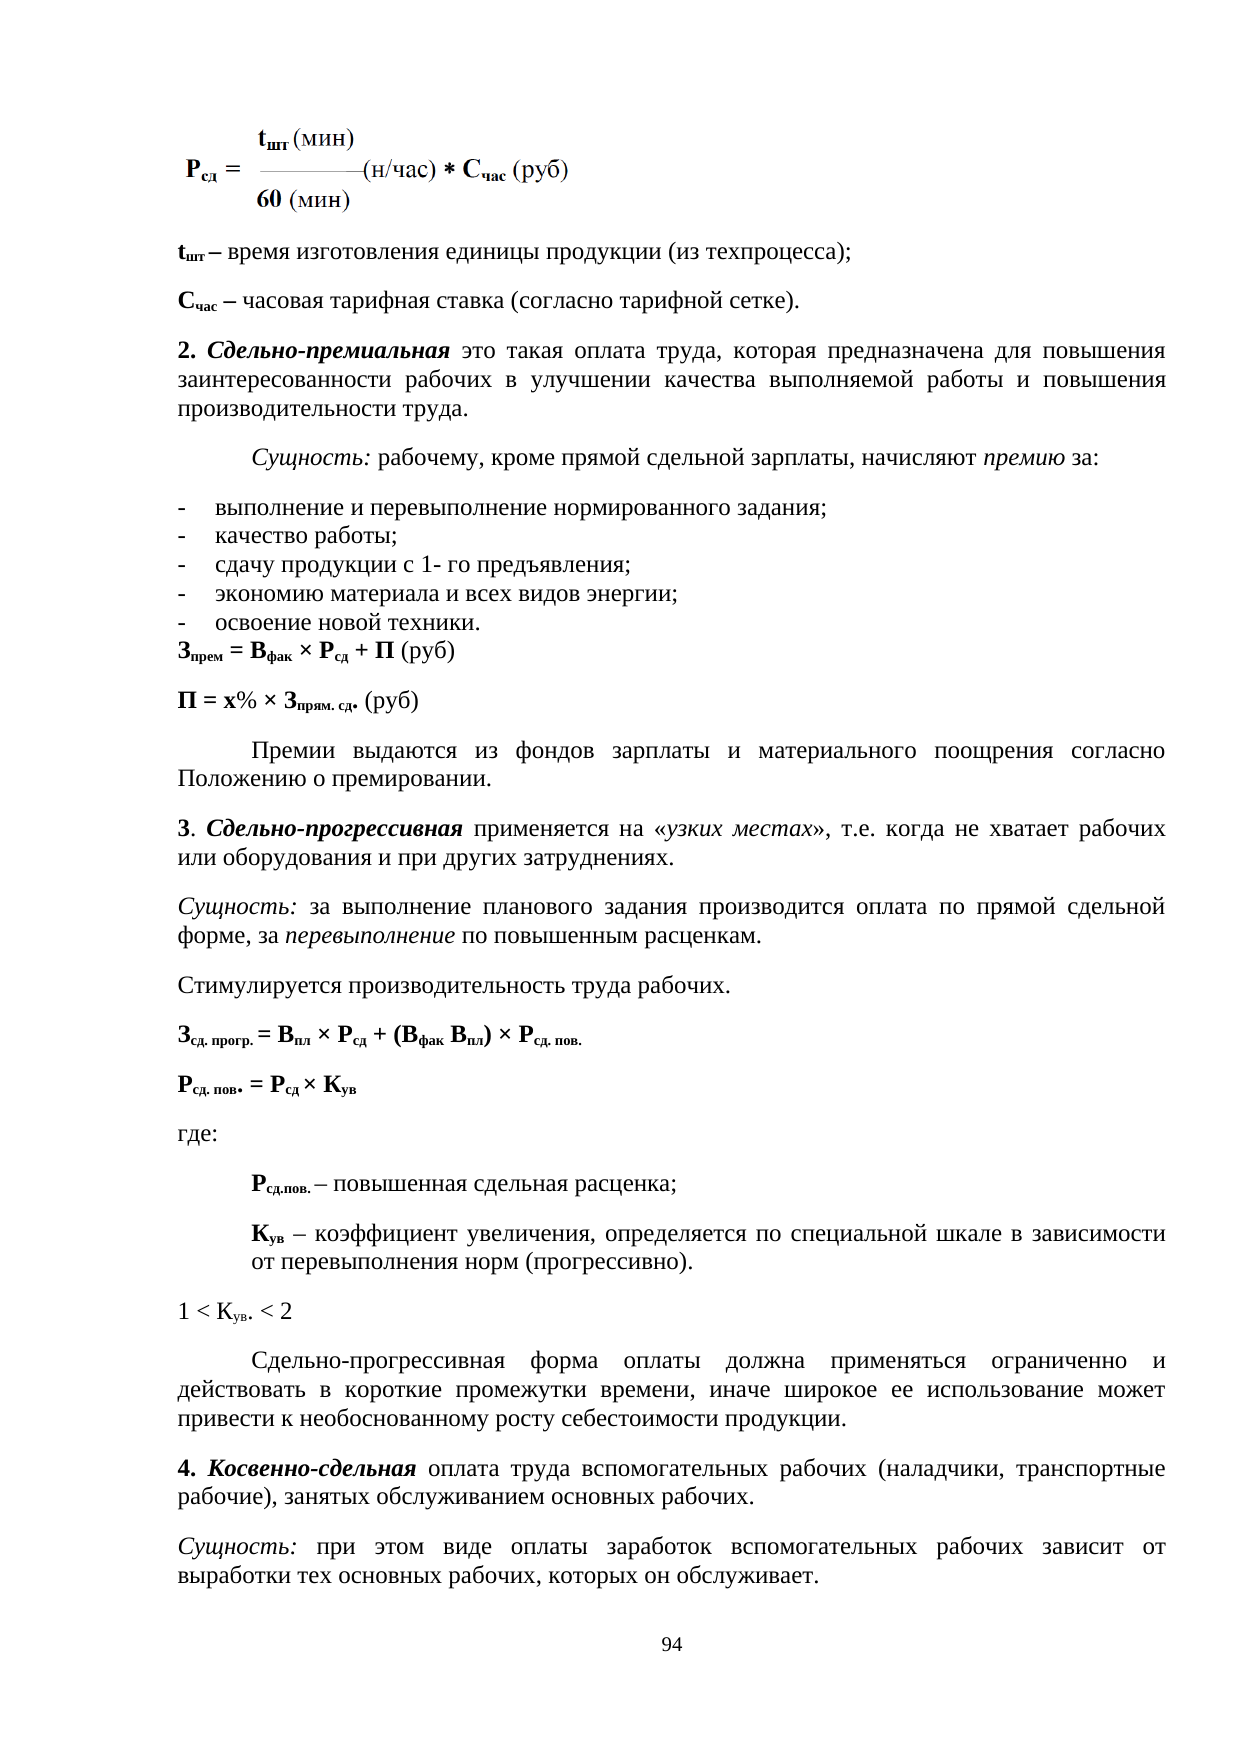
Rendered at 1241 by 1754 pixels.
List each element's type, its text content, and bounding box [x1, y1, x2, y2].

list освоение новой техники. [177, 607, 1167, 636]
text Премии выдаются из фондов зарплаты и материального поощрения согласно Положению о премировании. [177, 735, 1167, 792]
text Рсд. пов. = Рсд × Кув [177, 1069, 1167, 1098]
text Сущность: за выполнение планового задания производится оплата по прямой сдельной форме, за перевыполнение по повышенным расценкам. [177, 891, 1167, 949]
text Сущность: при этом виде оплаты заработок вспомогательных рабочих зависит от выработки тех основных рабочих, которых он обслуживает. [177, 1531, 1167, 1588]
list качество работы; [177, 521, 1167, 549]
text 1 < Кув. < 2 [177, 1296, 1167, 1325]
list выполнение и перевыполнение нормированного задания; [177, 492, 1167, 521]
text Сущность: рабочему, кроме прямой сдельной зарплаты, начисляют премию за: [177, 442, 1167, 471]
list сдачу продукции с 1- го предъявления; [177, 549, 1167, 578]
picture [177, 118, 573, 216]
text tшт – время изготовления единицы продукции (из техпроцесса); [177, 236, 1167, 265]
list экономию материала и всех видов энергии; [177, 578, 1167, 607]
text где: [177, 1118, 1167, 1147]
text Pсд.пов. – повышенная сдельная расценка; [251, 1168, 1167, 1197]
text Зпрем = Вфак × Рсд + П (руб) [177, 636, 1167, 664]
text Счас – часовая тарифная ставка (согласно тарифной сетке). [177, 286, 1167, 314]
text 3. Сдельно-прогрессивная применяется на «узких местах», т.е. когда не хватает рабочих или оборудования и при других затруднениях. [177, 813, 1167, 871]
text Стимулируется производительность труда рабочих. [177, 970, 1167, 998]
text 4. Косвенно-сдельная оплата труда вспомогательных рабочих (наладчики, транспортные рабочие), занятых обслуживанием основных рабочих. [177, 1453, 1167, 1510]
text Сдельно-прогрессивная форма оплаты должна применяться ограниченно и действовать в короткие промежутки времени, иначе широкое ее использование может привести к необоснованному росту себестоимости продукции. [177, 1346, 1167, 1432]
text Кув – коэффициент увеличения, определяется по специальной шкале в зависимости от перевыполнения норм (прогрессивно). [251, 1218, 1167, 1275]
text П = х% × Зпрям. сд. (руб) [177, 685, 1167, 714]
text Зсд. прогр. = Впл × Рсд + (Вфак Впл) × Рсд. пов. [177, 1019, 1167, 1048]
text 2. Сдельно-премиальная это такая оплата труда, которая предназначена для повышения заинтересованности рабочих в улучшении качества выполняемой работы и повышения производительности труда. [177, 335, 1167, 421]
